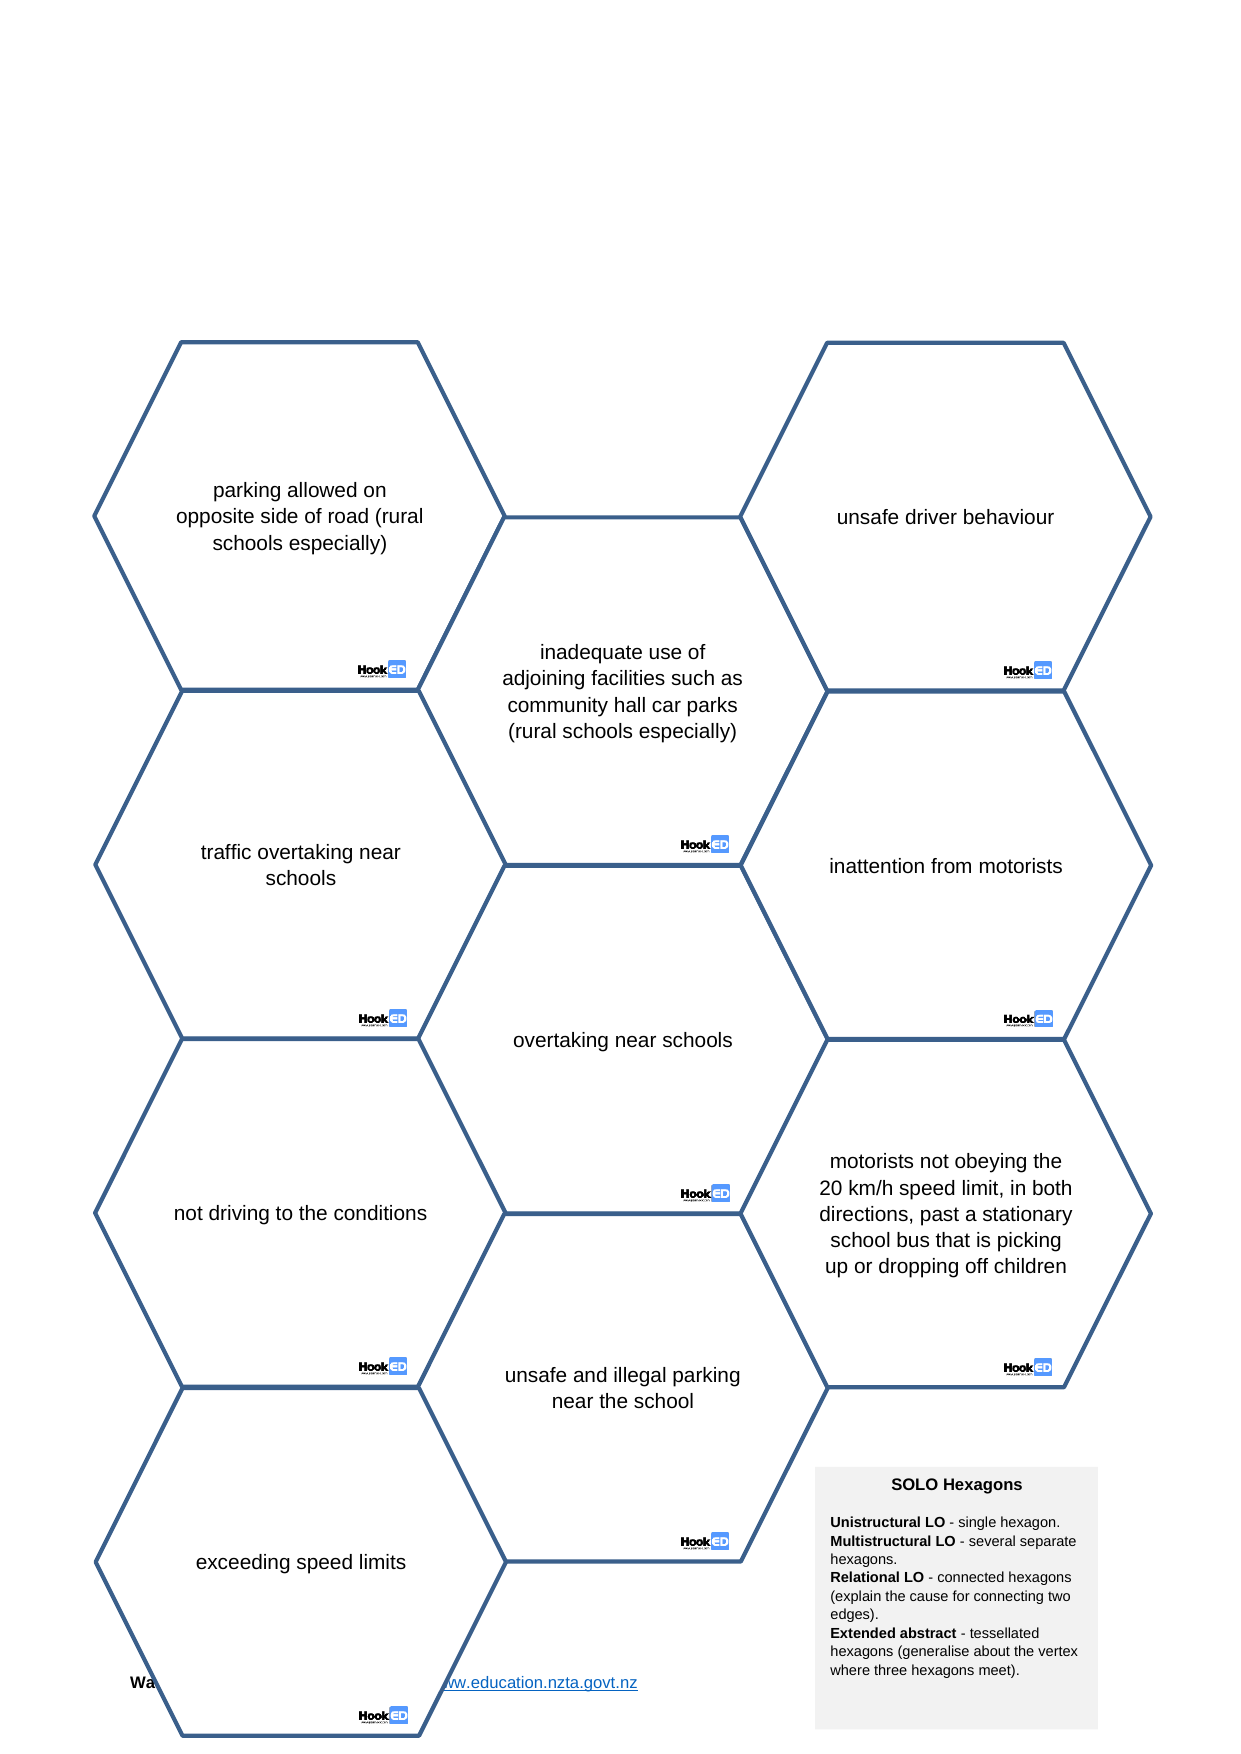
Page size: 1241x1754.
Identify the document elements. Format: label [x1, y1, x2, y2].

picture [681, 1532, 729, 1550]
picture [1004, 661, 1052, 679]
picture [1004, 1358, 1052, 1376]
picture [359, 1009, 407, 1027]
picture [681, 1184, 730, 1202]
picture [1004, 1010, 1053, 1027]
picture [681, 835, 729, 853]
picture [359, 1357, 407, 1375]
picture [359, 1706, 408, 1724]
picture [358, 660, 406, 678]
